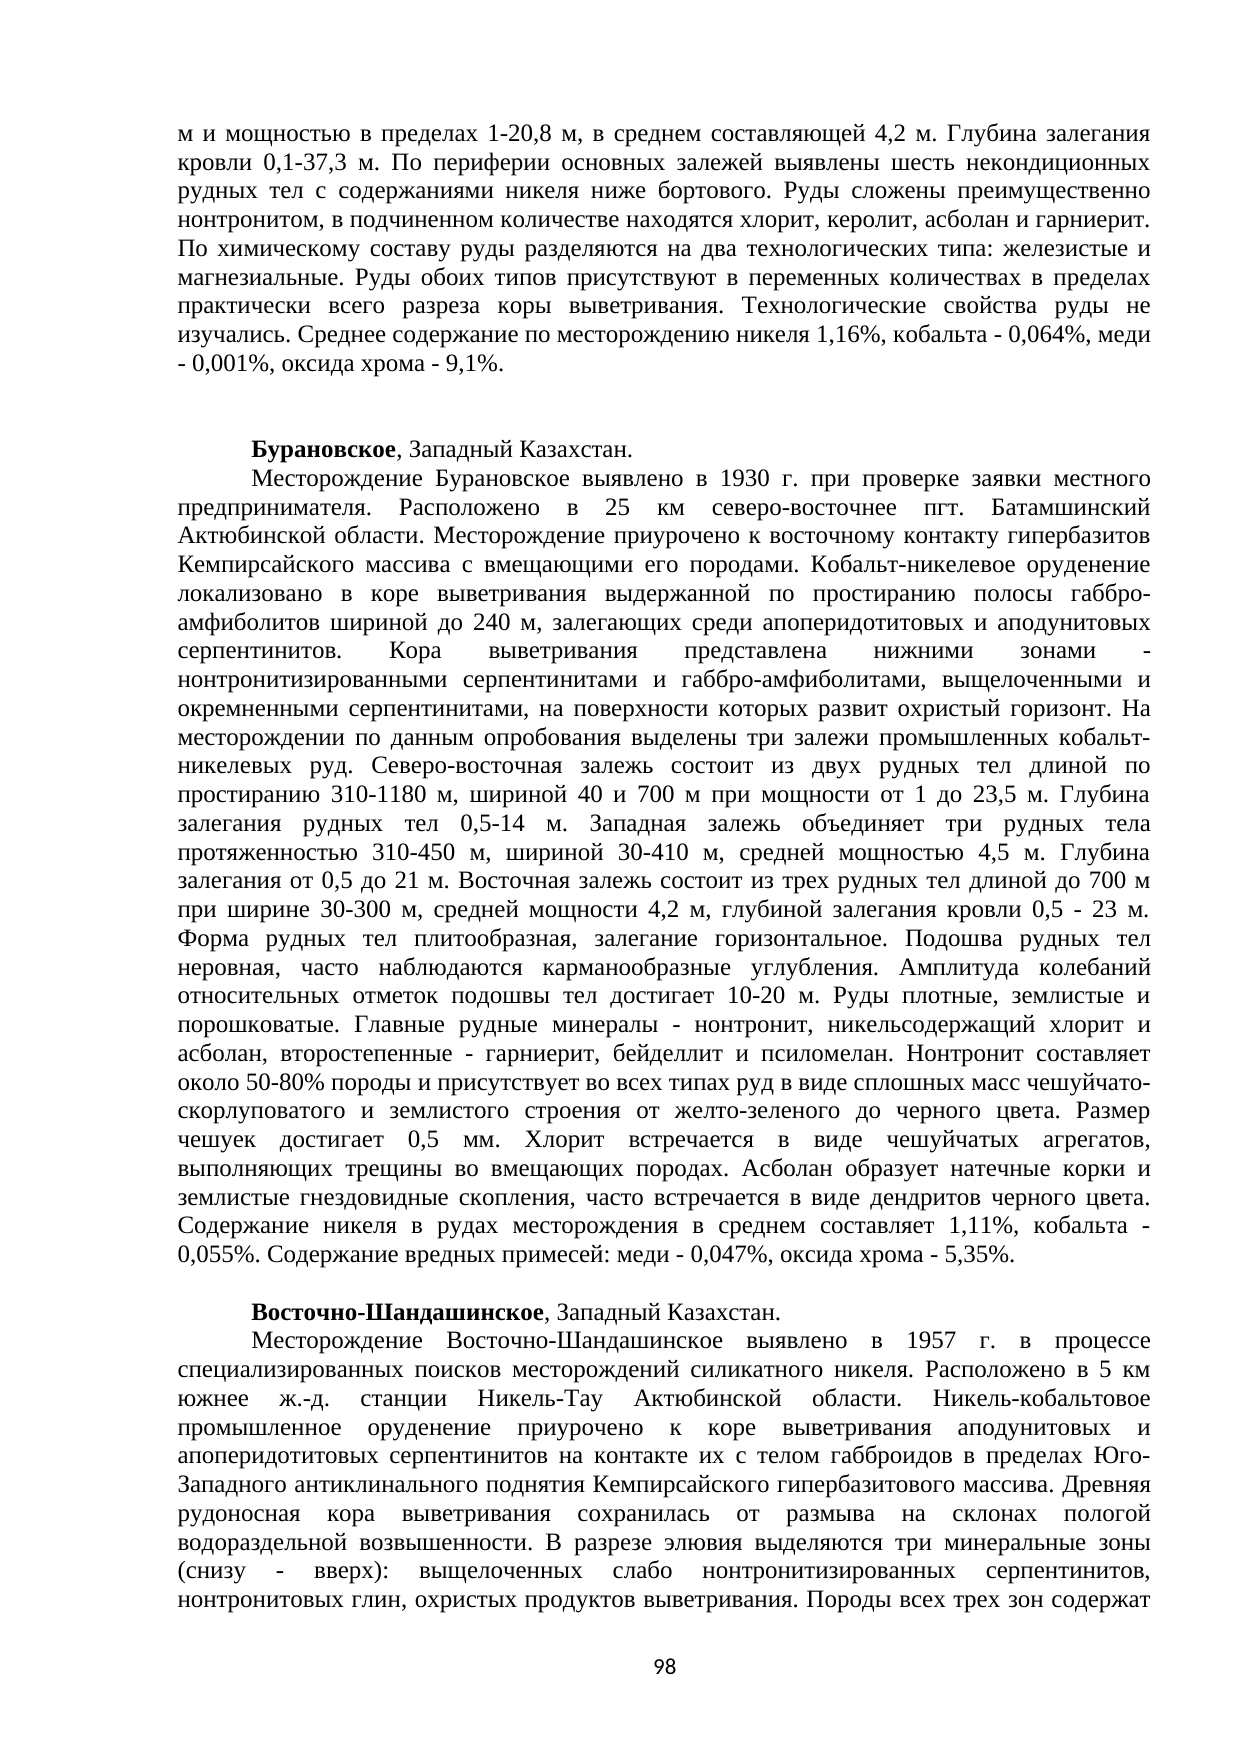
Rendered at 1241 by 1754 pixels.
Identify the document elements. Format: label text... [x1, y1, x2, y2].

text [177, 118, 1152, 377]
text Месторождение Бурановское выявлено в 1930 г. при проверке заявки местного предпринимателя. Расположено в 25 км северо-восточнее пгт. Батамшинский Актюбинской области. Месторождение приурочено к восточному контакту гипербазитов Кемпирсайского массива с вмещающими его породами. Кобальт-никелевое оруденение локализовано в коре выветривания выдержанной по простиранию полосы габбро-амфиболитов шириной до 240 м, залегающих среди апоперидотитовых и аподунитовых серпентинитов. Кора выветривания представлена нижними зонами - нонтронитизированными серпентинитами и габбро-амфиболитами, выщелоченными и окремненными серпентинитами, на поверхности которых развит охристый горизонт. На месторождении по данным опробования выделены три залежи промышленных кобальт-никелевых руд. Северо-восточная залежь состоит из двух рудных тел длиной по простиранию 310-1180 м, шириной 40 и 700 м при мощности от 1 до 23,5 м. Глубина залегания рудных тел 0,5-14 м. Западная залежь объединяет три рудных тела протяженностью 310-450 м, шириной 30-410 м, средней мощностью 4,5 м. Глубина залегания от 0,5 до 21 м. Восточная залежь состоит из трех рудных тел длиной до 700 м при ширине 30-300 м, средней мощности 4,2 м, глубиной залегания кровли 0,5 - 23 м. Форма рудных тел плитообразная, залегание горизонтальное. Подошва рудных тел неровная, часто наблюдаются карманообразные углубления. Амплитуда колебаний относительных отметок подошвы тел достигает 10-20 м. Руды плотные, землистые и порошковатые. Главные рудные минералы - нонтронит, никельсодержащий хлорит и асболан, второстепенные - гарниерит, бейделлит и псиломелан. Нонтронит составляет около 50-80% породы и присутствует во всех типах руд в виде сплошных масс чешуйчато-скорлуповатого и землистого строения от желто-зеленого до черного цвета. Размер чешуек достигает 0,5 мм. Хлорит встречается в виде чешуйчатых агрегатов, выполняющих трещины во вмещающих породах. Асболан образует натечные корки и землистые гнездовидные скопления, часто встречается в виде дендритов черного цвета. Содержание никеля в рудах месторождения в среднем составляет 1,11%, кобальта - 0,055%. Содержание вредных примесей: меди - 0,047%, оксида хрома - 5,35%. [177, 463, 1152, 1268]
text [177, 1326, 1152, 1613]
text Восточно-Шандашинское, Западный Казахстан. [177, 1297, 1152, 1326]
text Бурановское, Западный Казахстан. [177, 434, 1152, 463]
